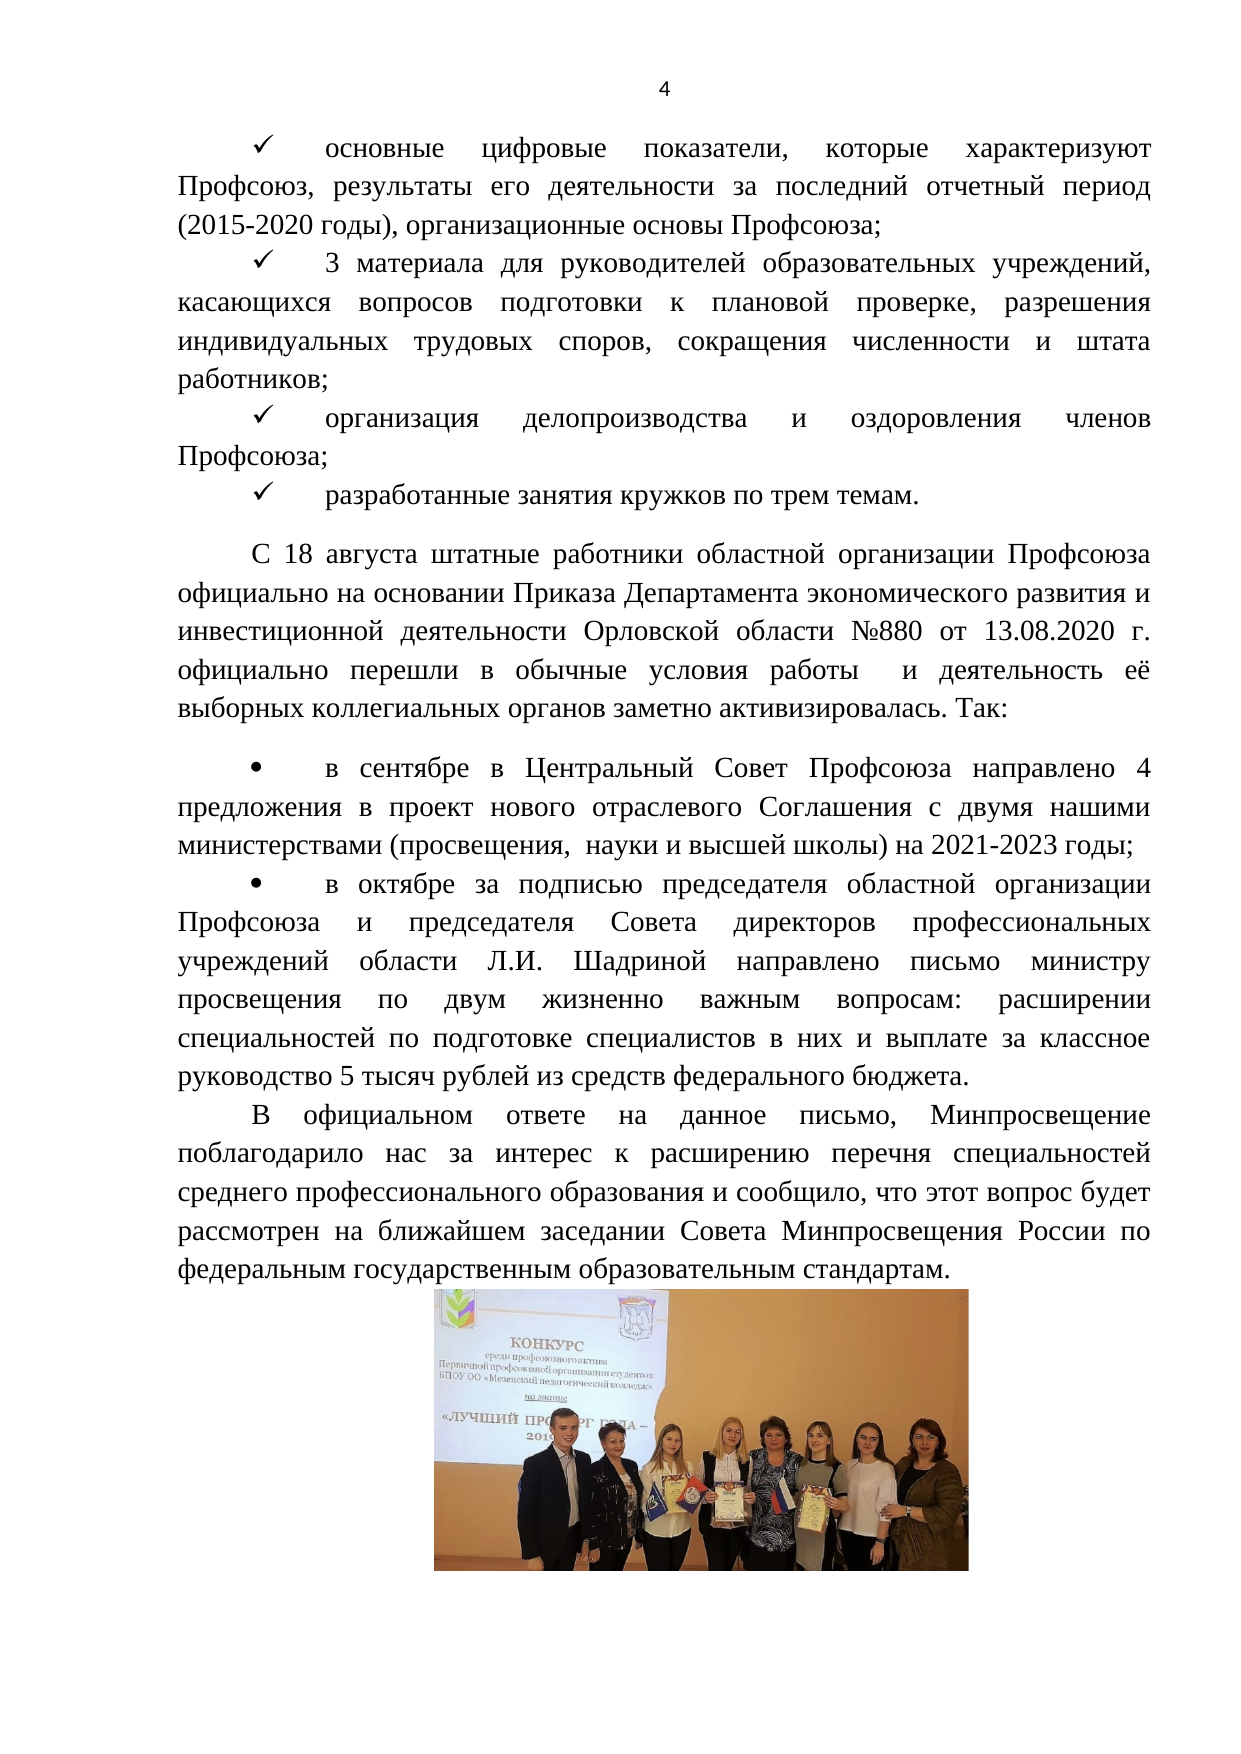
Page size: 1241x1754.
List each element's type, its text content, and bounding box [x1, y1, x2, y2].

list разработанные занятия кружков по трем темам. [251, 477, 1152, 511]
text В официальном ответе на данное письмо, Минпросвещение поблагодарило нас за интерес к расширению перечня специальностей среднего профессионального образования и сообщило, что этот вопрос будет рассмотрен на ближайшем заседании Совета Минпросвещения России по федеральным государственным образовательным стандартам. [177, 1097, 1152, 1285]
list основные цифровые показатели, которые характеризуют Профсоюз, результаты его деятельности за последний отчетный период (2015-2020 годы), организационные основы Профсоюза; [177, 130, 1152, 241]
list в октябре за подписью председателя областной организации Профсоюза и председателя Совета директоров профессиональных учреждений области Л.И. Шадриной направлено письмо министру просвещения по двум жизненно важным вопросам: расширении специальностей по подготовке специалистов в них и выплате за классное руководство 5 тысяч рублей из средств федерального бюджета. [177, 866, 1152, 1092]
text С 18 августа штатные работники областной организации Профсоюза официально на основании Приказа Департамента экономического развития и инвестиционной деятельности Орловской области №880 от 13.08.2020 г. официально перешли в обычные условия работы и деятельность её выборных коллегиальных органов заметно активизировалась. Так: [177, 536, 1152, 724]
list 3 материала для руководителей образовательных учреждений, касающихся вопросов подготовки к плановой проверке, разрешения индивидуальных трудовых споров, сокращения численности и штата работников; [177, 246, 1152, 395]
list организация делопроизводства и оздоровления членов Профсоюза; [177, 400, 1152, 472]
picture [434, 1289, 969, 1571]
list в сентябре в Центральный Совет Профсоюза направлено 4 предложения в проект нового отраслевого Соглашения с двумя нашими министерствами (просвещения, науки и высшей школы) на 2021-2023 годы; [177, 750, 1152, 861]
